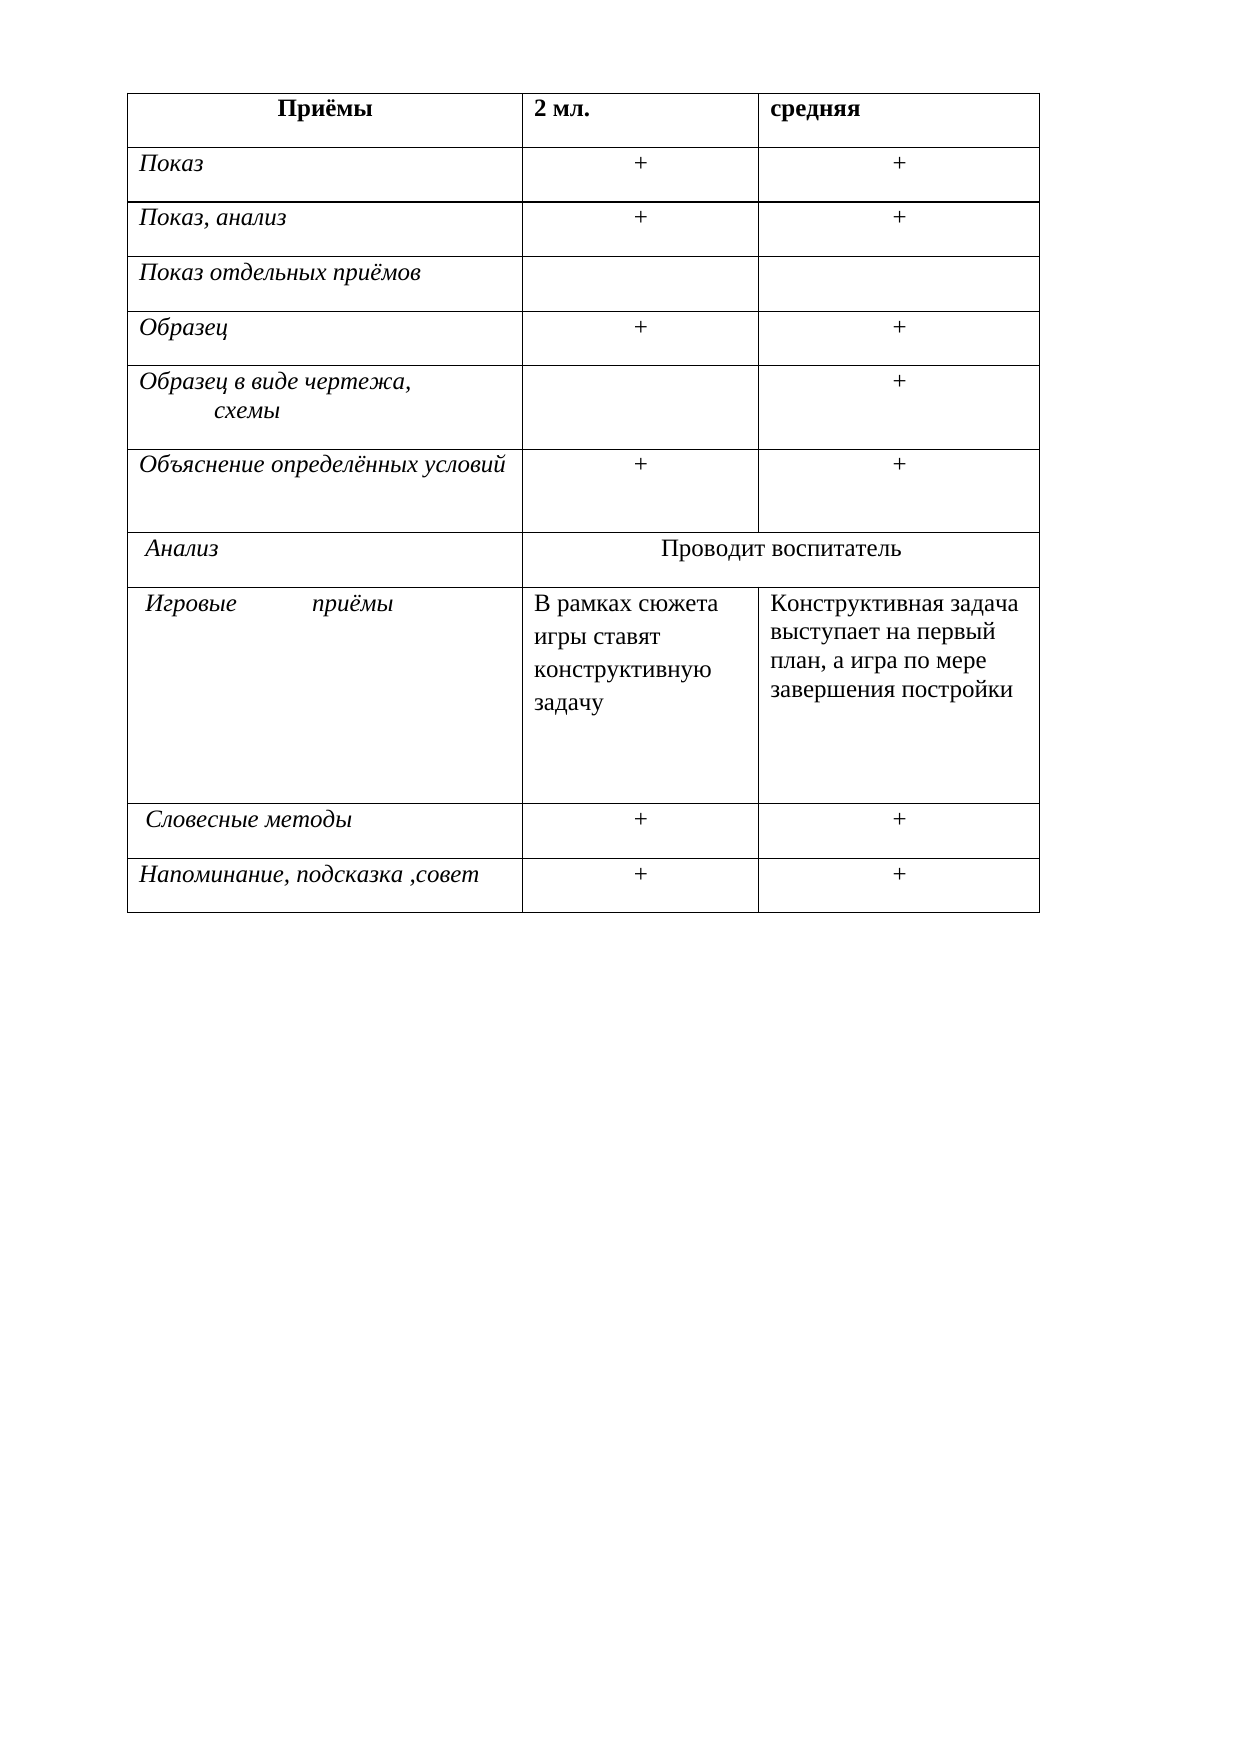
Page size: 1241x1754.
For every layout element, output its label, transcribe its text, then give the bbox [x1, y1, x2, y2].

table_cell + [759, 859, 1039, 912]
table_header Приёмы [128, 94, 522, 147]
table_cell Напоминание, подсказка ,совет [128, 859, 522, 912]
table_cell + [523, 312, 758, 365]
table_cell + [759, 148, 1039, 201]
table_cell Анализ [128, 533, 522, 587]
table_cell + [523, 804, 758, 858]
table_cell + [759, 312, 1039, 365]
table_cell Конструктивная задача выступает на первый план, а игра по мере завершения постройки [759, 588, 1039, 803]
table_header 2 мл. [523, 94, 758, 147]
table_cell Образец [128, 312, 522, 365]
table_cell Проводит воспитатель [523, 533, 1039, 587]
table_cell В рамках сюжета игры ставят конструктивную задачу [523, 588, 758, 803]
table_cell + [759, 450, 1039, 532]
table_cell Объяснение определённых условий [128, 450, 522, 532]
table_cell + [759, 804, 1039, 858]
table_cell + [759, 203, 1039, 256]
table_header средняя [759, 94, 1039, 147]
table_cell + [523, 450, 758, 532]
table_cell Показ отдельных приёмов [128, 257, 522, 311]
table_cell [523, 366, 758, 448]
table_cell Показ [128, 148, 522, 201]
table_cell Образец в виде чертежа, схемы [128, 366, 522, 448]
table_cell + [523, 148, 758, 201]
table_cell Показ, анализ [128, 203, 522, 256]
table_cell + [759, 366, 1039, 448]
table_cell [523, 257, 758, 311]
table_cell Игровые приёмы [128, 588, 522, 803]
table_cell + [523, 203, 758, 256]
table_cell + [523, 859, 758, 912]
table_cell Словесные методы [128, 804, 522, 858]
table_cell [759, 257, 1039, 311]
